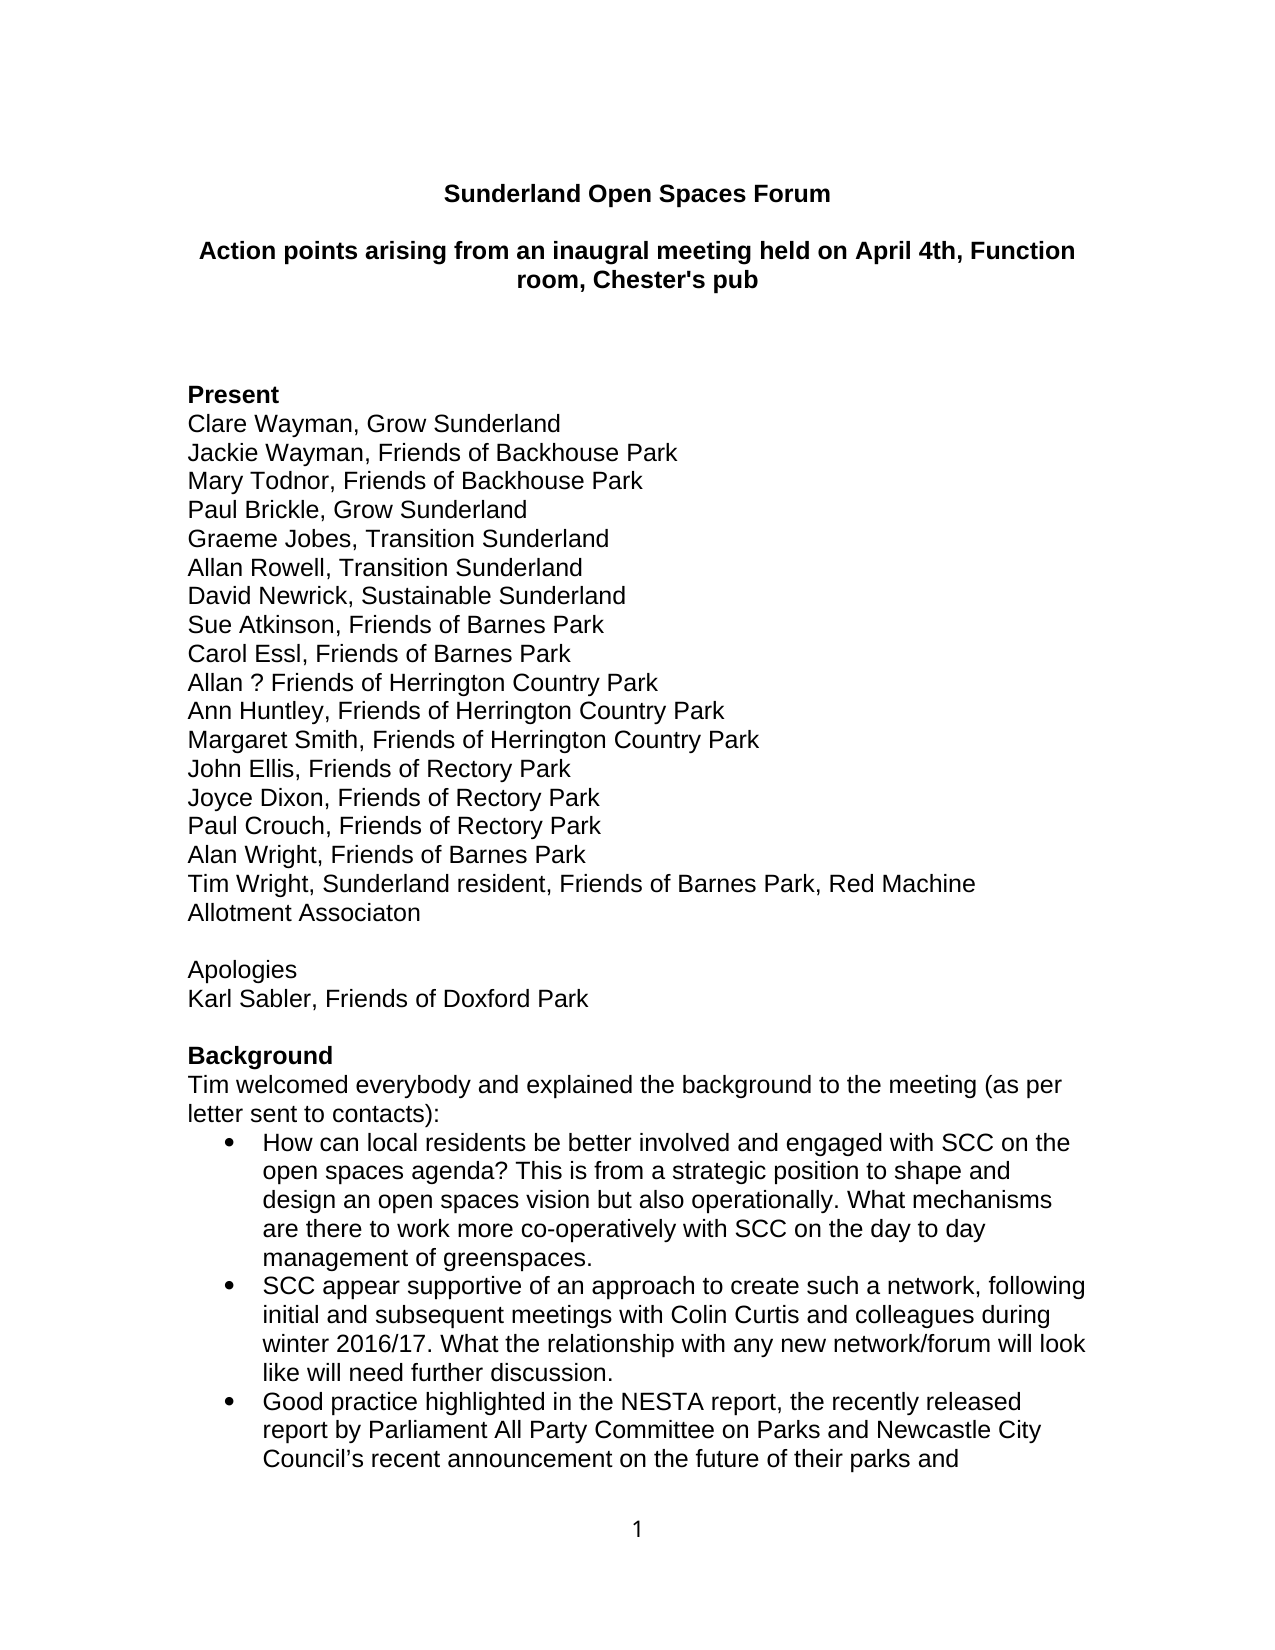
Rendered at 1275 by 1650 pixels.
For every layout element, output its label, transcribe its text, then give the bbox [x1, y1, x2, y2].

text Joyce Dixon, Friends of Rectory Park [187, 782, 1087, 811]
text Karl Sabler, Friends of Doxford Park [187, 984, 1087, 1012]
text Margaret Smith, Friends of Herrington Country Park [187, 725, 1087, 754]
text Alan Wright, Friends of Barnes Park [187, 840, 1087, 869]
text Graeme Jobes, Transition Sunderland [187, 524, 1087, 552]
list SCC appear supportive of an approach to create such a network, following initial and subsequent meetings with Colin Curtis and colleagues during winter 2016/17. What the relationship with any new network/forum will look like will need further discussion. [225, 1271, 1087, 1386]
text Sunderland Open Spaces Forum [187, 179, 1087, 207]
list How can local residents be better involved and engaged with SCC on the open spaces agenda? This is from a strategic position to shape and design an open spaces vision but also operationally. What mechanisms are there to work more co-operatively with SCC on the day to day management of greenspaces. [225, 1127, 1087, 1271]
text Carol Essl, Friends of Barnes Park [187, 639, 1087, 667]
text Mary Todnor, Friends of Backhouse Park [187, 466, 1087, 495]
text Paul Brickle, Grow Sunderland [187, 495, 1087, 524]
text Present [187, 380, 1087, 409]
text David Newrick, Sustainable Sunderland [187, 581, 1087, 610]
text Clare Wayman, Grow Sunderland [187, 409, 1087, 437]
text Jackie Wayman, Friends of Backhouse Park [187, 437, 1087, 466]
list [225, 1386, 1087, 1473]
text Tim welcomed everybody and explained the background to the meeting (as per letter sent to contacts): [187, 1070, 1087, 1127]
text Paul Crouch, Friends of Rectory Park [187, 811, 1087, 840]
text John Ellis, Friends of Rectory Park [187, 754, 1087, 782]
text Allan Rowell, Transition Sunderland [187, 552, 1087, 581]
text Background [187, 1041, 1087, 1070]
text Apologies [187, 955, 1087, 984]
text Tim Wright, Sunderland resident, Friends of Barnes Park, Red Machine Allotment Associaton [187, 869, 1087, 926]
text Action points arising from an inaugral meeting held on April 4th, Function room, Chester's pub [187, 236, 1087, 294]
text Sue Atkinson, Friends of Barnes Park [187, 610, 1087, 639]
text Ann Huntley, Friends of Herrington Country Park [187, 696, 1087, 725]
text Allan ? Friends of Herrington Country Park [187, 667, 1087, 696]
